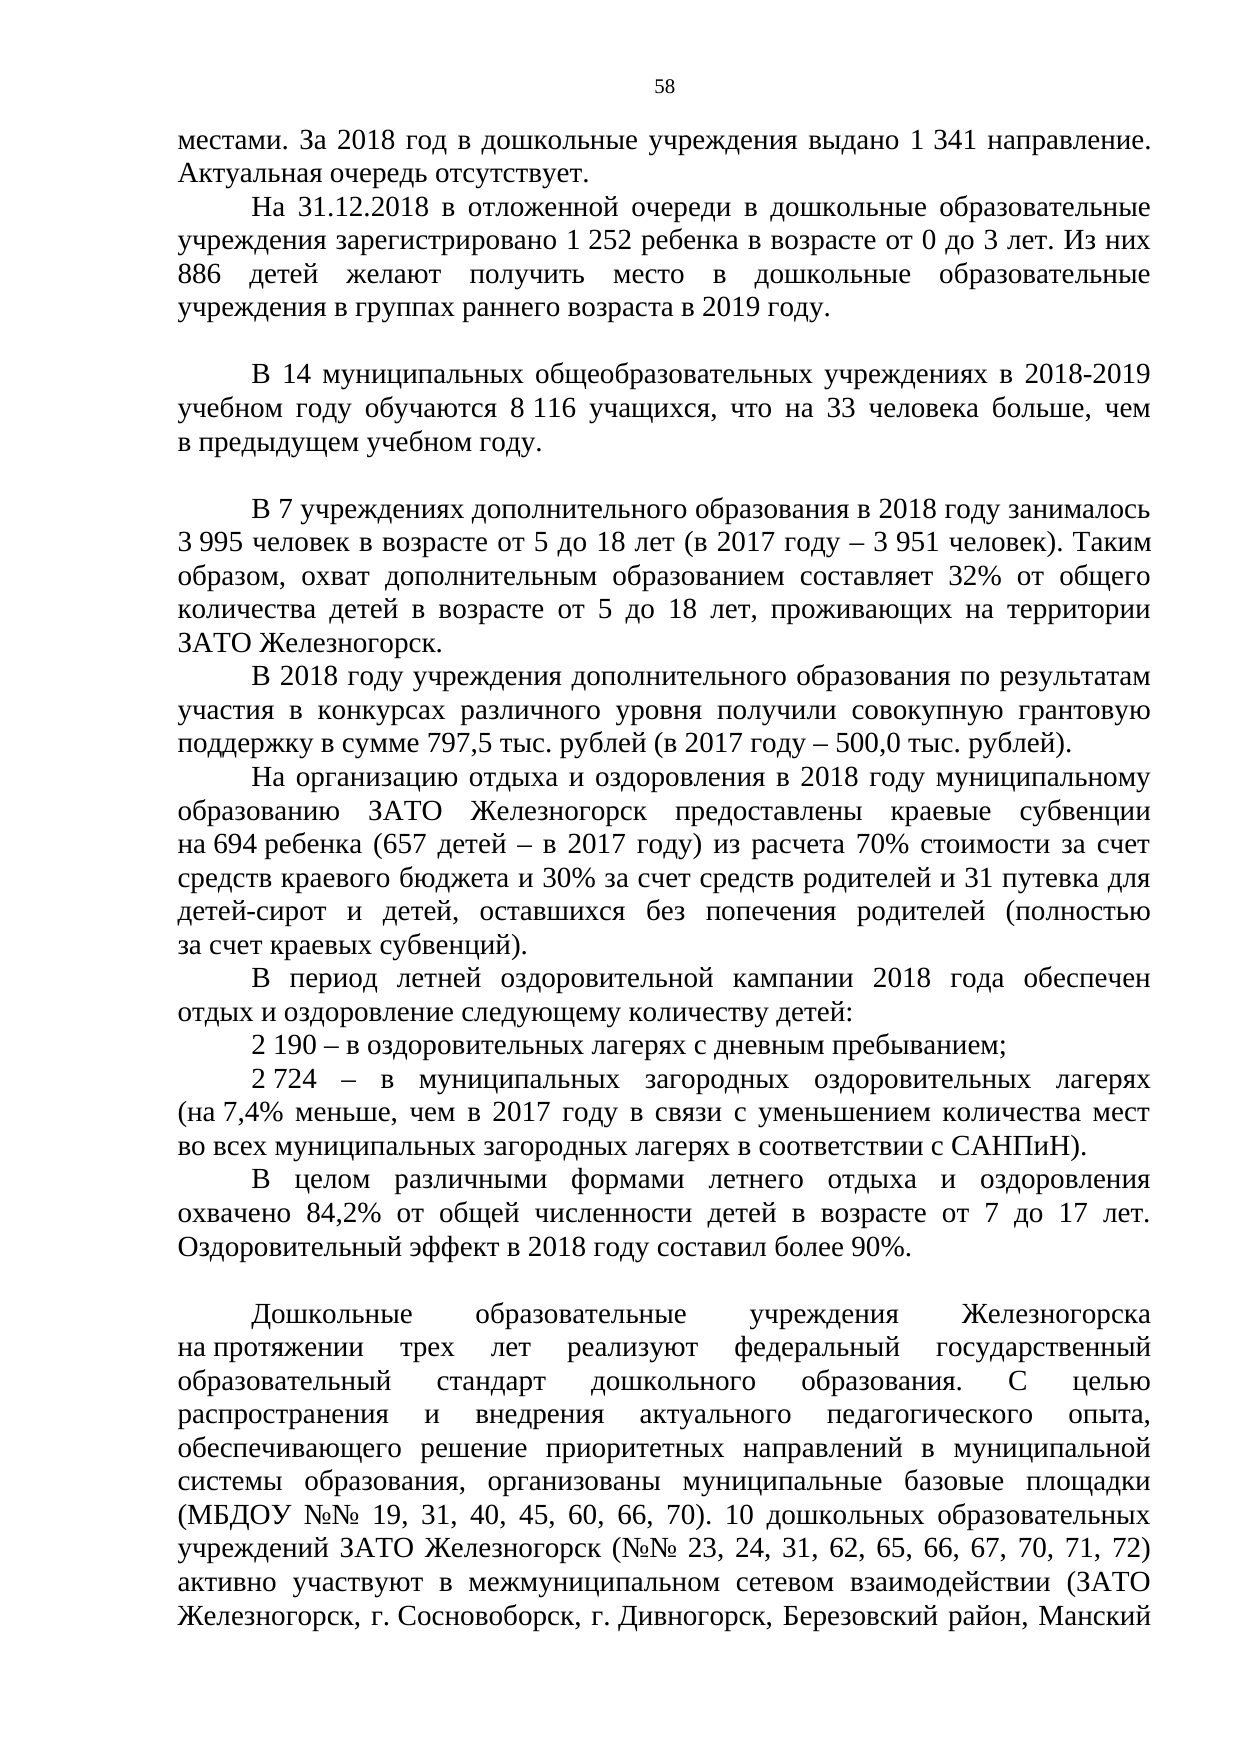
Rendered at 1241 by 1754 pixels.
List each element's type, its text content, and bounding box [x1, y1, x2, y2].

text 2 724 – в муниципальных загородных оздоровительных лагерях (на 7,4% меньше, чем в 2017 году в связи с уменьшением количества мест во всех муниципальных загородных лагерях в соответствии с САНПиН). [177, 1061, 1152, 1162]
text На организацию отдыха и оздоровления в 2018 году муниципальному образованию ЗАТО Железногорск предоставлены краевые субвенции на 694 ребенка (657 детей – в 2017 году) из расчета 70% стоимости за счет средств краевого бюджета и 30% за счет средств родителей и 31 путевка для детей-сирот и детей, оставшихся без попечения родителей (полностью за счет краевых субвенций). [177, 759, 1152, 960]
text На 31.12.2018 в отложенной очереди в дошкольные образовательные учреждения зарегистрировано 1 252 ребенка в возрасте от 0 до 3 лет. Из них 886 детей желают получить место в дошкольные образовательные учреждения в группах раннего возраста в 2019 году. [177, 189, 1152, 323]
text В период летней оздоровительной кампании 2018 года обеспечен отдых и оздоровление следующему количеству детей: [177, 960, 1152, 1027]
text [177, 1296, 1152, 1631]
text В 14 муниципальных общеобразовательных учреждениях в 2018-2019 учебном году обучаются 8 116 учащихся, что на 33 человека больше, чем в предыдущем учебном году. [177, 357, 1152, 457]
text 2 190 – в оздоровительных лагерях с дневным пребыванием; [177, 1027, 1152, 1061]
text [177, 122, 1152, 189]
text В целом различными формами летнего отдыха и оздоровления охвачено 84,2% от общей численности детей в возрасте от 7 до 17 лет. Оздоровительный эффект в 2018 году составил более 90%. [177, 1162, 1152, 1262]
text В 2018 году учреждения дополнительного образования по результатам участия в конкурсах различного уровня получили совокупную грантовую поддержку в сумме 797,5 тыс. рублей (в 2017 году – 500,0 тыс. рублей). [177, 658, 1152, 759]
text В 7 учреждениях дополнительного образования в 2018 году занималось 3 995 человек в возрасте от 5 до 18 лет (в 2017 году – 3 951 человек). Таким образом, охват дополнительным образованием составляет 32% от общего количества детей в возрасте от 5 до 18 лет, проживающих на территории ЗАТО Железногорск. [177, 491, 1152, 658]
